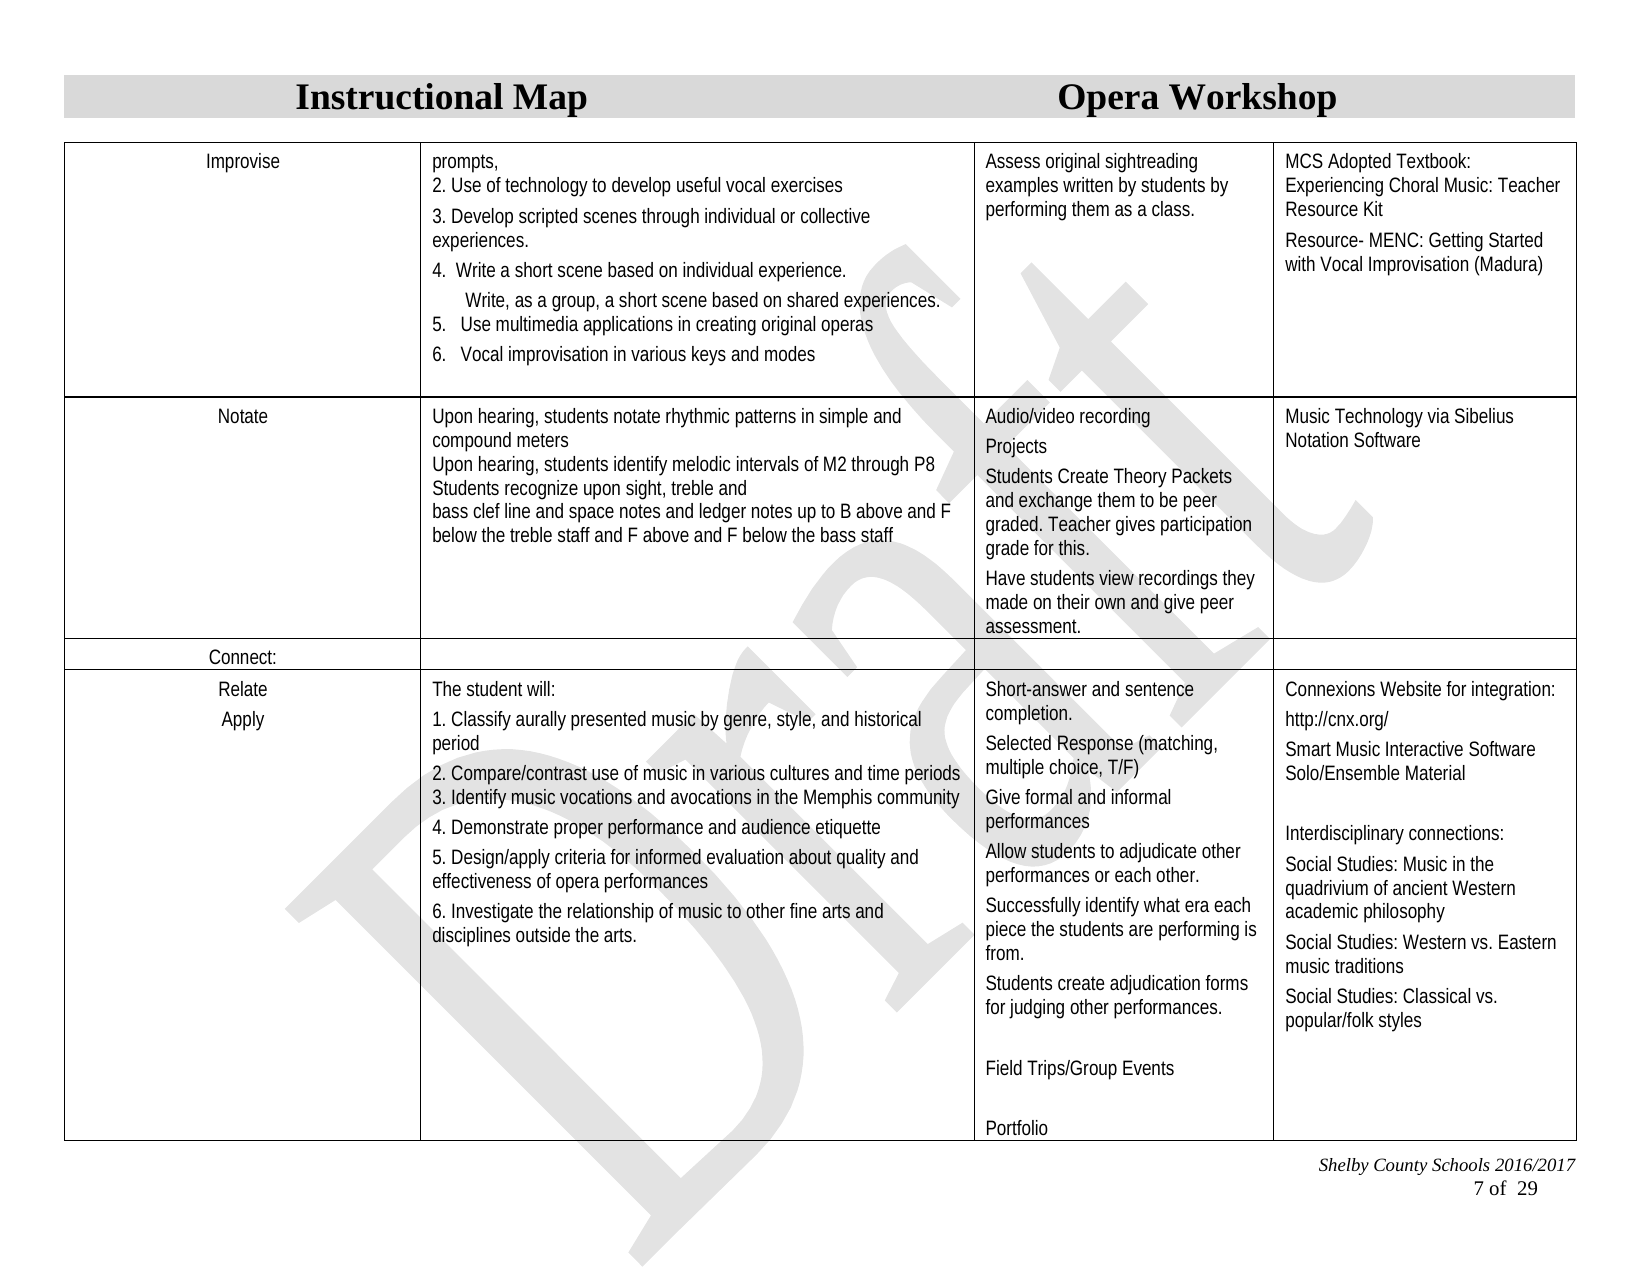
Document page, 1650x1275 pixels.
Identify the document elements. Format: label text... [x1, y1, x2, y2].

table_cell Notate [65, 398, 420, 638]
table_cell Connect: [65, 639, 420, 669]
table_cell The student will: 1. Classify aurally presented music by genre, style, and historical period 2. Compare/contrast use of music in various cultures and time periods 3. Identify music vocations and avocations in the Memphis community 4. Demonstrate proper performance and audience etiquette 5. Design/apply criteria for informed evaluation about quality and effectiveness of opera performances 6. Investigate the relationship of music to other fine arts and disciplines outside the arts. [421, 670, 974, 1140]
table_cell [1274, 143, 1576, 396]
table_cell Connexions Website for integration: http://cnx.org/ Smart Music Interactive Software Solo/Ensemble Material Interdisciplinary connections: Social Studies: Music in the quadrivium of ancient Western academic philosophy Social Studies: Western vs. Eastern music traditions Social Studies: Classical vs. popular/folk styles [1274, 670, 1576, 1140]
table_cell Upon hearing, students notate rhythmic patterns in simple and compound meters Upon hearing, students identify melodic intervals of M2 through P8 Students recognize upon sight, treble and bass clef line and space notes and ledger notes up to B above and F below the treble staff and F above and F below the bass staff [421, 398, 974, 638]
table_cell Audio/video recording Projects Students Create Theory Packets and exchange them to be peer graded. Teacher gives participation grade for this. Have students view recordings they made on their own and give peer assessment. [975, 398, 1273, 638]
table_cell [421, 143, 974, 396]
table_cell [975, 143, 1273, 396]
table_cell [975, 639, 1273, 669]
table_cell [65, 143, 420, 396]
table_cell Music Technology via Sibelius Notation Software [1274, 398, 1576, 638]
table_cell Short-answer and sentence completion. Selected Response (matching, multiple choice, T/F) Give formal and informal performances Allow students to adjudicate other performances or each other. Successfully identify what era each piece the students are performing is from. Students create adjudication forms for judging other performances. Field Trips/Group Events Portfolio [975, 670, 1273, 1140]
table_cell [421, 639, 974, 669]
table_cell Relate Apply [65, 670, 420, 1140]
table_cell [1274, 639, 1576, 669]
